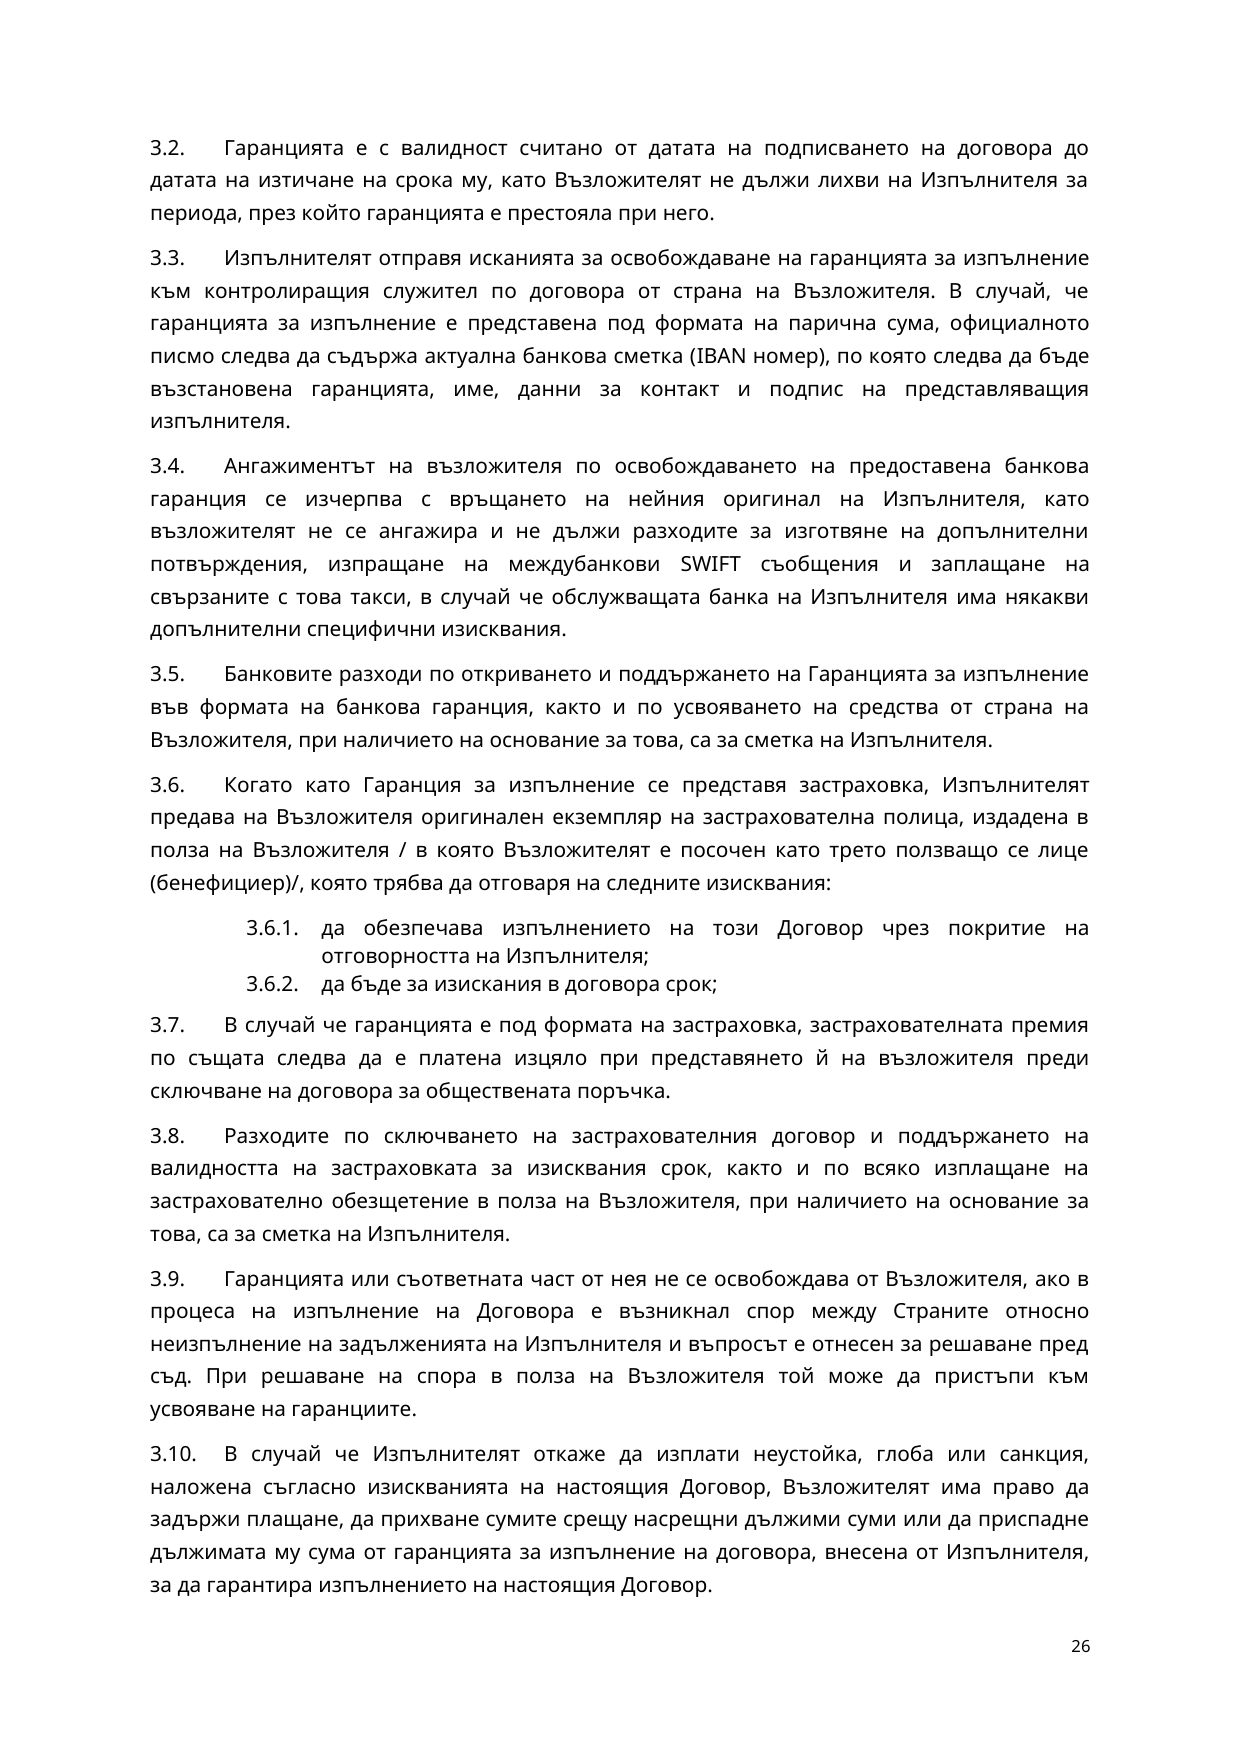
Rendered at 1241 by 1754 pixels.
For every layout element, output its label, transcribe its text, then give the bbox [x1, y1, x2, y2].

list да бъде за изискания в договора срок; [246, 969, 1090, 998]
list Ангажиментът на възложителя по освобождаването на предоставена банкова гаранция се изчерпва с връщането на нейния оригинал на Изпълнителя, като възложителят не се ангажира и не дължи разходите за изготвяне на допълнителни потвърждения, изпращане на междубанкови SWIFT съобщения и заплащане на свързаните с това такси, в случай че обслужващата банка на Изпълнителя има някакви допълнителни специфични изисквания. [150, 451, 1090, 643]
list да обезпечава изпълнението на този Договор чрез покритие на отговорността на Изпълнителя; [246, 913, 1090, 969]
list Гаранцията е с валидност считано от датата на подписването на договора до датата на изтичане на срока му, като Възложителят не дължи лихви на Изпълнителя за периода, през който гаранцията е престояла при него. [150, 133, 1090, 227]
list Изпълнителят отправя исканията за освобождаване на гаранцията за изпълнение към контролиращия служител по договора от страна на Възложителя. В случай, че гаранцията за изпълнение е представена под формата на парична сума, официалното писмо следва да съдържа актуална банкова сметка (IBAN номер), по която следва да бъде възстановена гаранцията, име, данни за контакт и подпис на представляващия изпълнителя. [150, 243, 1090, 435]
list Разходите по сключването на застрахователния договор и поддържането на валидността на застраховката за изисквания срок, както и по всяко изплащане на застрахователно обезщетение в полза на Възложителя, при наличието на основание за това, са за сметка на Изпълнителя. [150, 1121, 1090, 1247]
list Когато като Гаранция за изпълнение се представя застраховка, Изпълнителят предава на Възложителя оригинален екземпляр на застрахователна полица, издадена в полза на Възложителя / в която Възложителят е посочен като трето ползващо се лице (бенефициер)/, която трябва да отговаря на следните изисквания: [150, 770, 1090, 896]
list Банковите разходи по откриването и поддържането на Гаранцията за изпълнение във формата на банкова гаранция, както и по усвояването на средства от страна на Възложителя, при наличието на основание за това, са за сметка на Изпълнителя. [150, 659, 1090, 753]
list В случай че гаранцията е под формата на застраховка, застрахователната премия по същата следва да е платена изцяло при представянето й на възложителя преди сключване на договора за обществената поръчка. [150, 1011, 1090, 1104]
list В случай че Изпълнителят откаже да изплати неустойка, глоба или санкция, наложена съгласно изискванията на настоящия Договор, Възложителят има право да задържи плащане, да прихване сумите срещу насрещни дължими суми или да приспадне дължимата му сума от гаранцията за изпълнение на договора, внесена от Изпълнителя, за да гарантира изпълнението на настоящия Договор. [150, 1439, 1090, 1598]
list Гаранцията или съответната част от нея не се освобождава от Възложителя, ако в процеса на изпълнение на Договора е възникнал спор между Страните относно неизпълнение на задълженията на Изпълнителя и въпросът е отнесен за решаване пред съд. При решаване на спора в полза на Възложителя той може да пристъпи към усвояване на гаранциите. [150, 1264, 1090, 1423]
